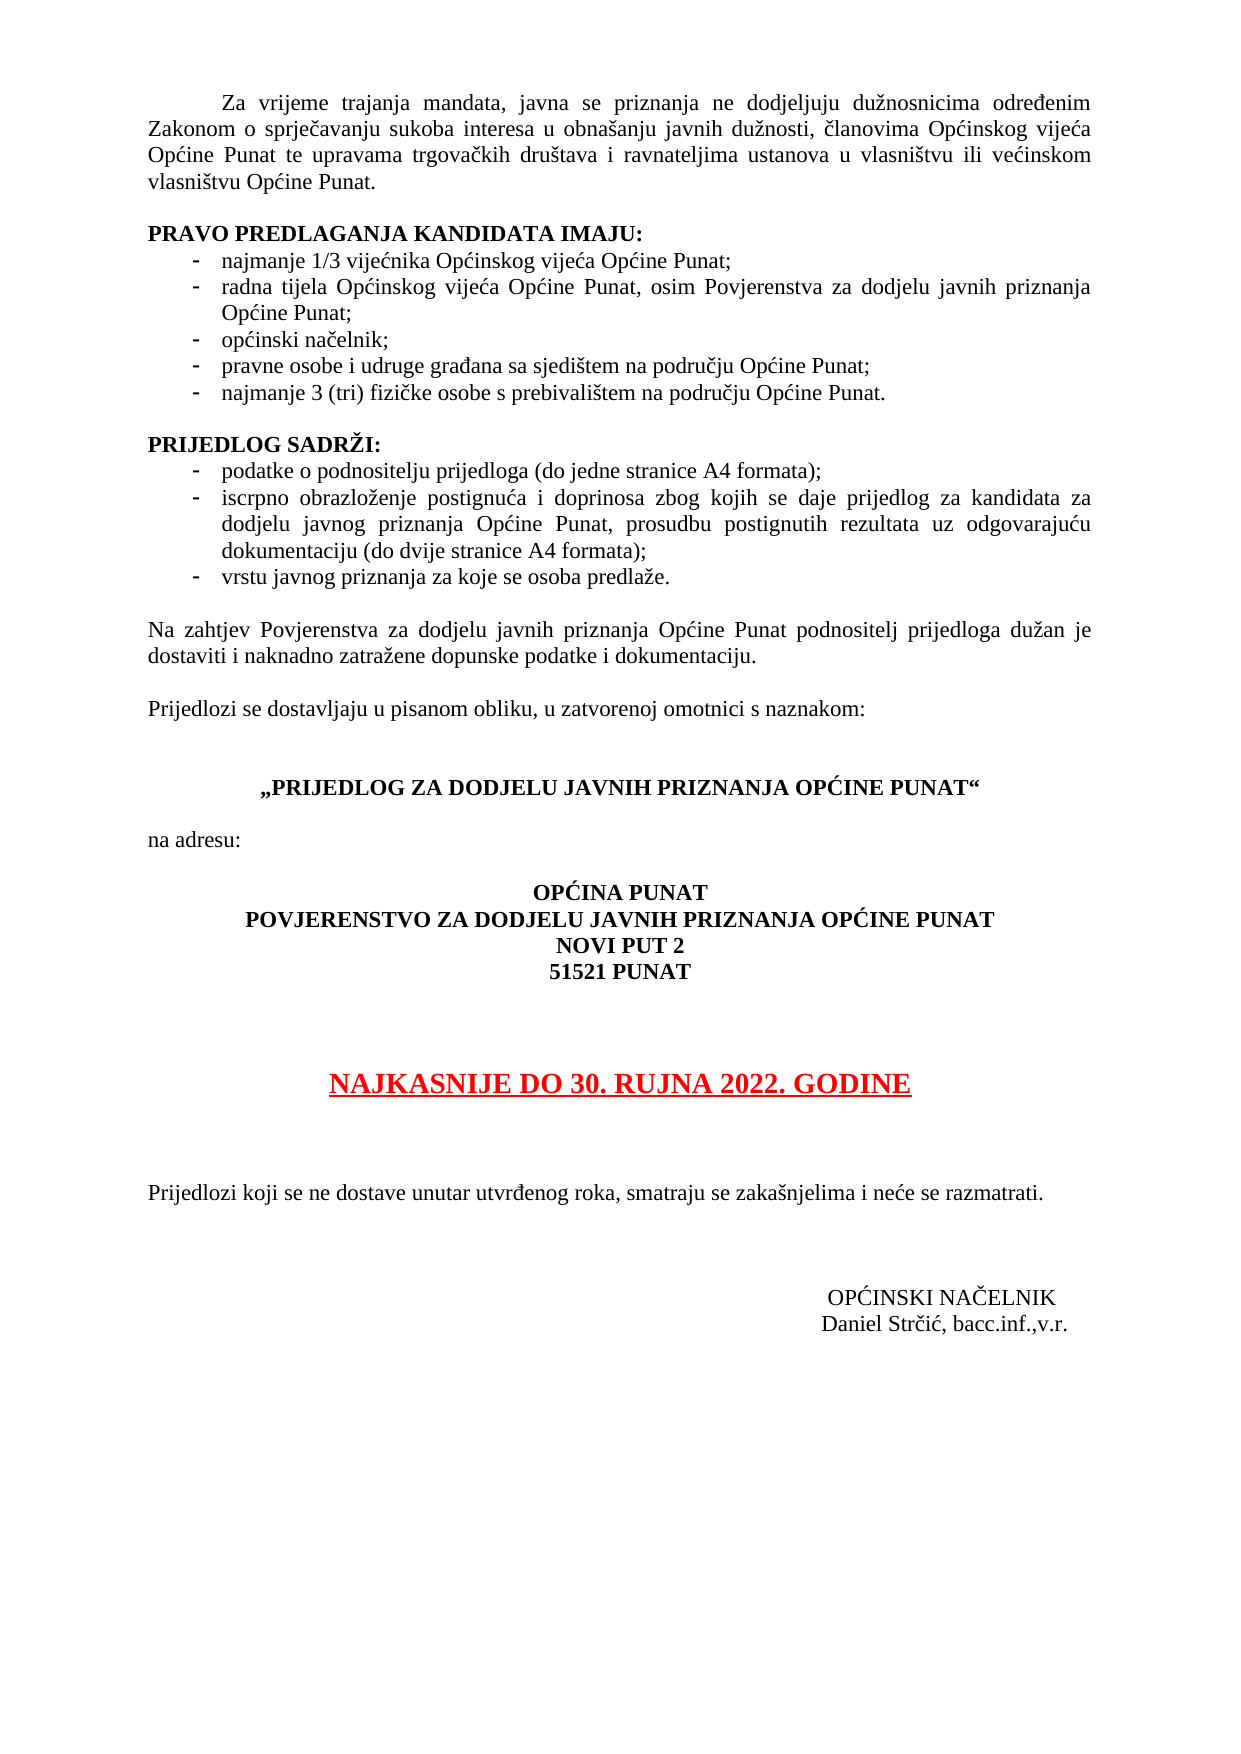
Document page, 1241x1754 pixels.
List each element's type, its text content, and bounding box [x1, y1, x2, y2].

text Daniel Strčić, bacc.inf.,v.r. [148, 1311, 1093, 1337]
text Za vrijeme trajanja mandata, javna se priznanja ne dodjeljuju dužnosnicima određenim Zakonom o sprječavanju sukoba interesa u obnašanju javnih dužnosti, članovima Općinskog vijeća Općine Punat te upravama trgovačkih društava i ravnateljima ustanova u vlasništvu ili većinskom vlasništvu Općine Punat. [148, 89, 1093, 194]
text PRIJEDLOG SADRŽI: [148, 431, 1093, 458]
list iscrpno obrazloženje postignuća i doprinosa zbog kojih se daje prijedlog za kandidata za dodjelu javnog priznanja Općine Punat, prosudbu postignutih rezultata uz odgovarajuću dokumentaciju (do dvije stranice A4 formata); [192, 484, 1093, 563]
list radna tijela Općinskog vijeća Općine Punat, osim Povjerenstva za dodjelu javnih priznanja Općine Punat; [192, 273, 1093, 326]
text NOVI PUT 2 [148, 932, 1093, 958]
text NAJKASNIJE DO 30. RUJNA 2022. GODINE [148, 1066, 1093, 1100]
text Na zahtjev Povjerenstva za dodjelu javnih priznanja Općine Punat podnositelj prijedloga dužan je dostaviti i naknadno zatražene dopunske podatke i dokumentaciju. [148, 616, 1093, 668]
list vrstu javnog priznanja za koje se osoba predlaže. [192, 563, 1093, 589]
list najmanje 3 (tri) fizičke osobe s prebivalištem na području Općine Punat. [192, 378, 1093, 405]
text 51521 PUNAT [148, 958, 1093, 985]
text PRAVO PREDLAGANJA KANDIDATA IMAJU: [148, 220, 1093, 247]
text Prijedlozi koji se ne dostave unutar utvrđenog roka, smatraju se zakašnjelima i neće se razmatrati. [148, 1179, 1093, 1205]
text na adresu: [148, 827, 1093, 853]
text Prijedlozi se dostavljaju u pisanom obliku, u zatvorenoj omotnici s naznakom: [148, 695, 1093, 721]
list najmanje 1/3 vijećnika Općinskog vijeća Općine Punat; [192, 247, 1093, 273]
list općinski načelnik; [192, 326, 1093, 352]
list podatke o podnositelju prijedloga (do jedne stranice A4 formata); [192, 458, 1093, 484]
text „PRIJEDLOG ZA DODJELU JAVNIH PRIZNANJA OPĆINE PUNAT“ [148, 774, 1093, 800]
text POVJERENSTVO ZA DODJELU JAVNIH PRIZNANJA OPĆINE PUNAT [148, 906, 1093, 932]
text OPĆINSKI NAČELNIK [148, 1284, 1093, 1311]
text OPĆINA PUNAT [148, 879, 1093, 906]
list pravne osobe i udruge građana sa sjedištem na području Općine Punat; [192, 352, 1093, 378]
